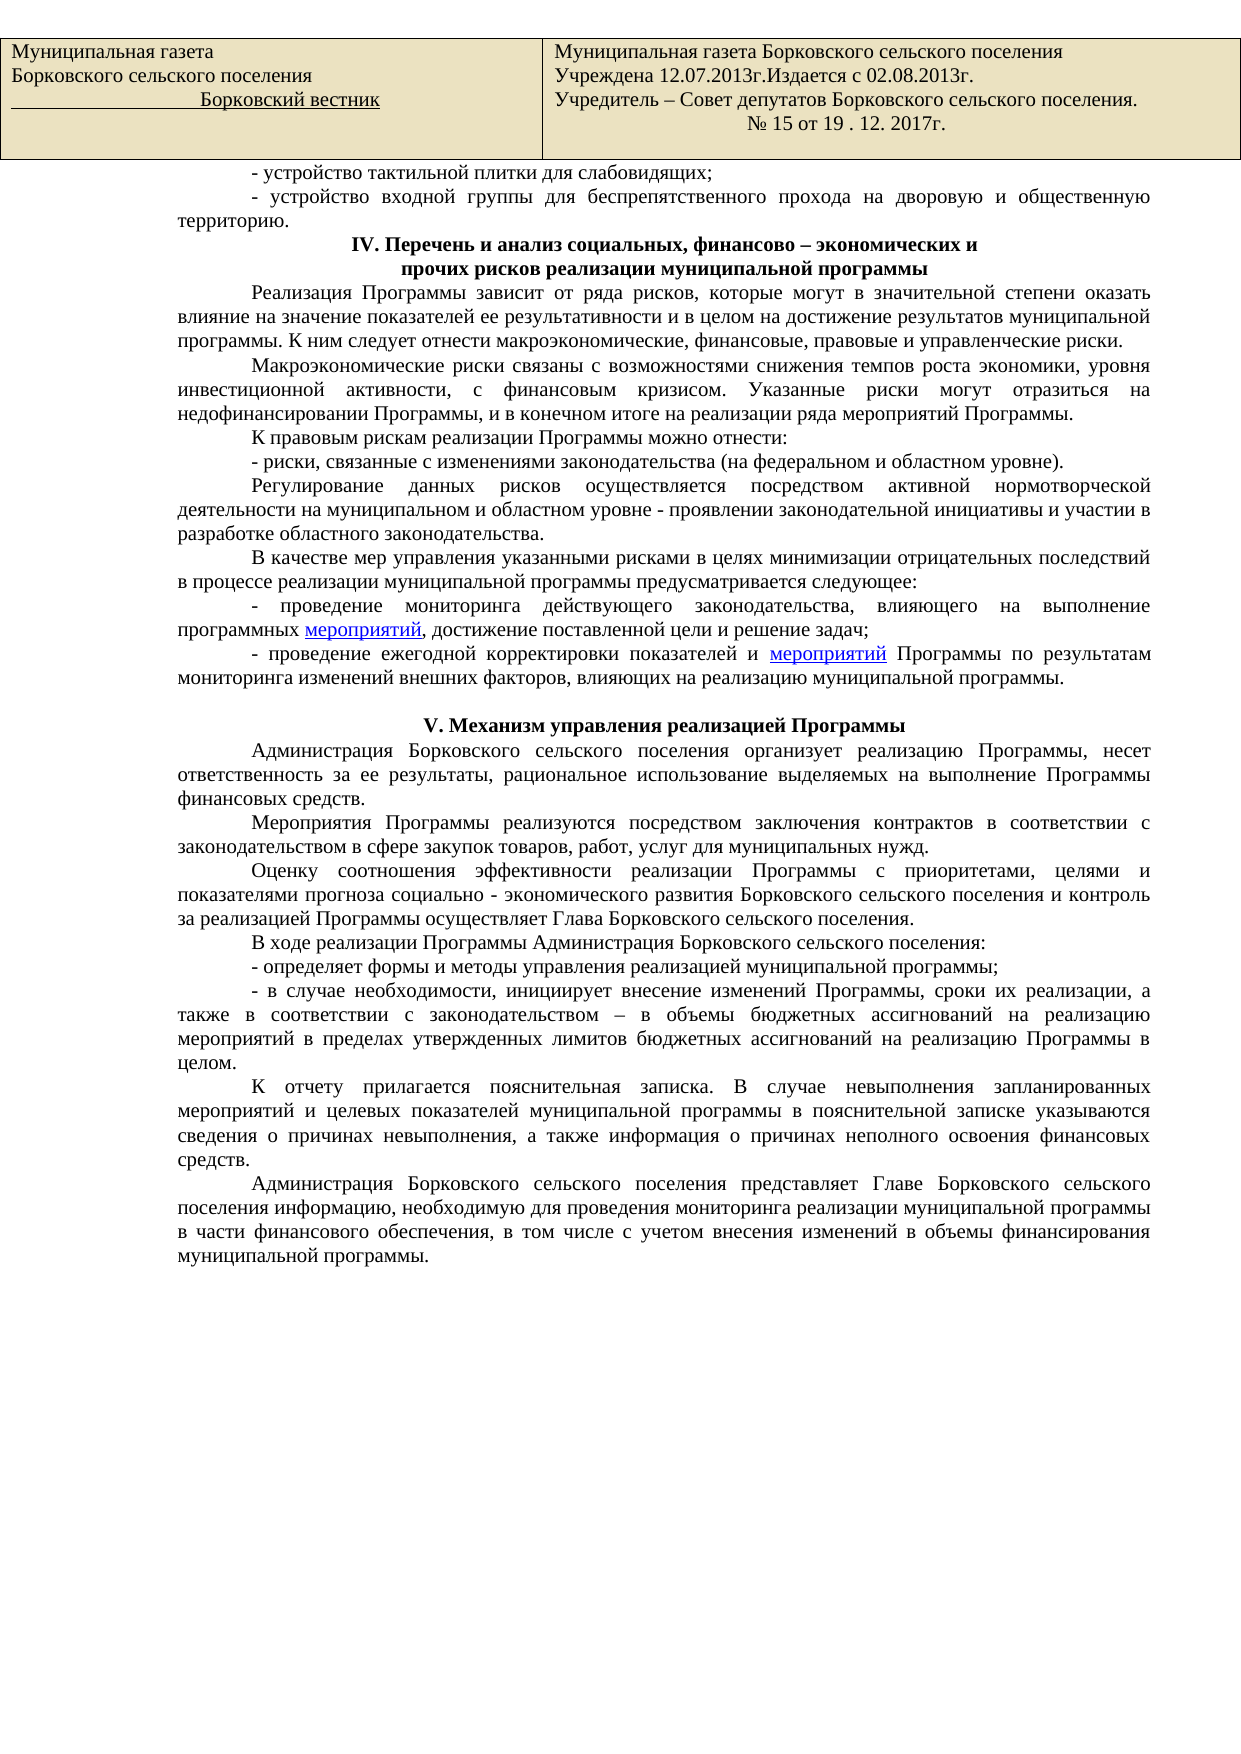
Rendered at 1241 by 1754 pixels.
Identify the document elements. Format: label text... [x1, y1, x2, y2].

text V. Механизм управления реализацией Программы [177, 713, 1152, 737]
text - устройство тактильной плитки для слабовидящих; [177, 160, 1152, 184]
text В ходе реализации Программы Администрация Борковского сельского поселения: [177, 930, 1152, 954]
text - проведение ежегодной корректировки показателей и мероприятий Программы по результатам мониторинга изменений внешних факторов, влияющих на реализацию муниципальной программы. [177, 641, 1152, 689]
text - определяет формы и методы управления реализацией муниципальной программы; [177, 954, 1152, 978]
text прочих рисков реализации муниципальной программы [177, 256, 1152, 280]
text К отчету прилагается пояснительная записка. В случае невыполнения запланированных мероприятий и целевых показателей муниципальной программы в пояснительной записке указываются сведения о причинах невыполнения, а также информация о причинах неполного освоения финансовых средств. [177, 1074, 1152, 1171]
text Администрация Борковского сельского поселения организует реализацию Программы, несет ответственность за ее результаты, рациональное использование выделяемых на выполнение Программы финансовых средств. [177, 737, 1152, 810]
text Реализация Программы зависит от ряда рисков, которые могут в значительной степени оказать влияние на значение показателей ее результативности и в целом на достижение результатов муниципальной программы. К ним следует отнести макроэкономические, финансовые, правовые и управленческие риски. [177, 280, 1152, 352]
text - в случае необходимости, инициирует внесение изменений Программы, сроки их реализации, а также в соответствии с законодательством – в объемы бюджетных ассигнований на реализацию мероприятий в пределах утвержденных лимитов бюджетных ассигнований на реализацию Программы в целом. [177, 978, 1152, 1074]
text В качестве мер управления указанными рисками в целях минимизации отрицательных последствий в процессе реализации муниципальной программы предусматривается следующее: [177, 545, 1152, 593]
text Макроэкономические риски связаны с возможностями снижения темпов роста экономики, уровня инвестиционной активности, с финансовым кризисом. Указанные риски могут отразиться на недофинансировании Программы, и в конечном итоге на реализации ряда мероприятий Программы. [177, 352, 1152, 425]
text IV. Перечень и анализ социальных, финансово – экономических и [177, 232, 1152, 256]
text - проведение мониторинга действующего законодательства, влияющего на выполнение программных мероприятий, достижение поставленной цели и решение задач; [177, 593, 1152, 641]
text Мероприятия Программы реализуются посредством заключения контрактов в соответствии с законодательством в сфере закупок товаров, работ, услуг для муниципальных нужд. [177, 810, 1152, 858]
text Администрация Борковского сельского поселения представляет Главе Борковского сельского поселения информацию, необходимую для проведения мониторинга реализации муниципальной программы в части финансового обеспечения, в том числе с учетом внесения изменений в объемы финансирования муниципальной программы. [177, 1171, 1152, 1267]
text К правовым рискам реализации Программы можно отнести: [177, 425, 1152, 449]
text - риски, связанные с изменениями законодательства (на федеральном и областном уровне). [177, 449, 1152, 473]
text Регулирование данных рисков осуществляется посредством активной нормотворческой деятельности на муниципальном и областном уровне - проявлении законодательной инициативы и участии в разработке областного законодательства. [177, 473, 1152, 545]
text Оценку соотношения эффективности реализации Программы с приоритетами, целями и показателями прогноза социально - экономического развития Борковского сельского поселения и контроль за реализацией Программы осуществляет Глава Борковского сельского поселения. [177, 858, 1152, 930]
text - устройство входной группы для беспрепятственного прохода на дворовую и общественную территорию. [177, 184, 1152, 232]
